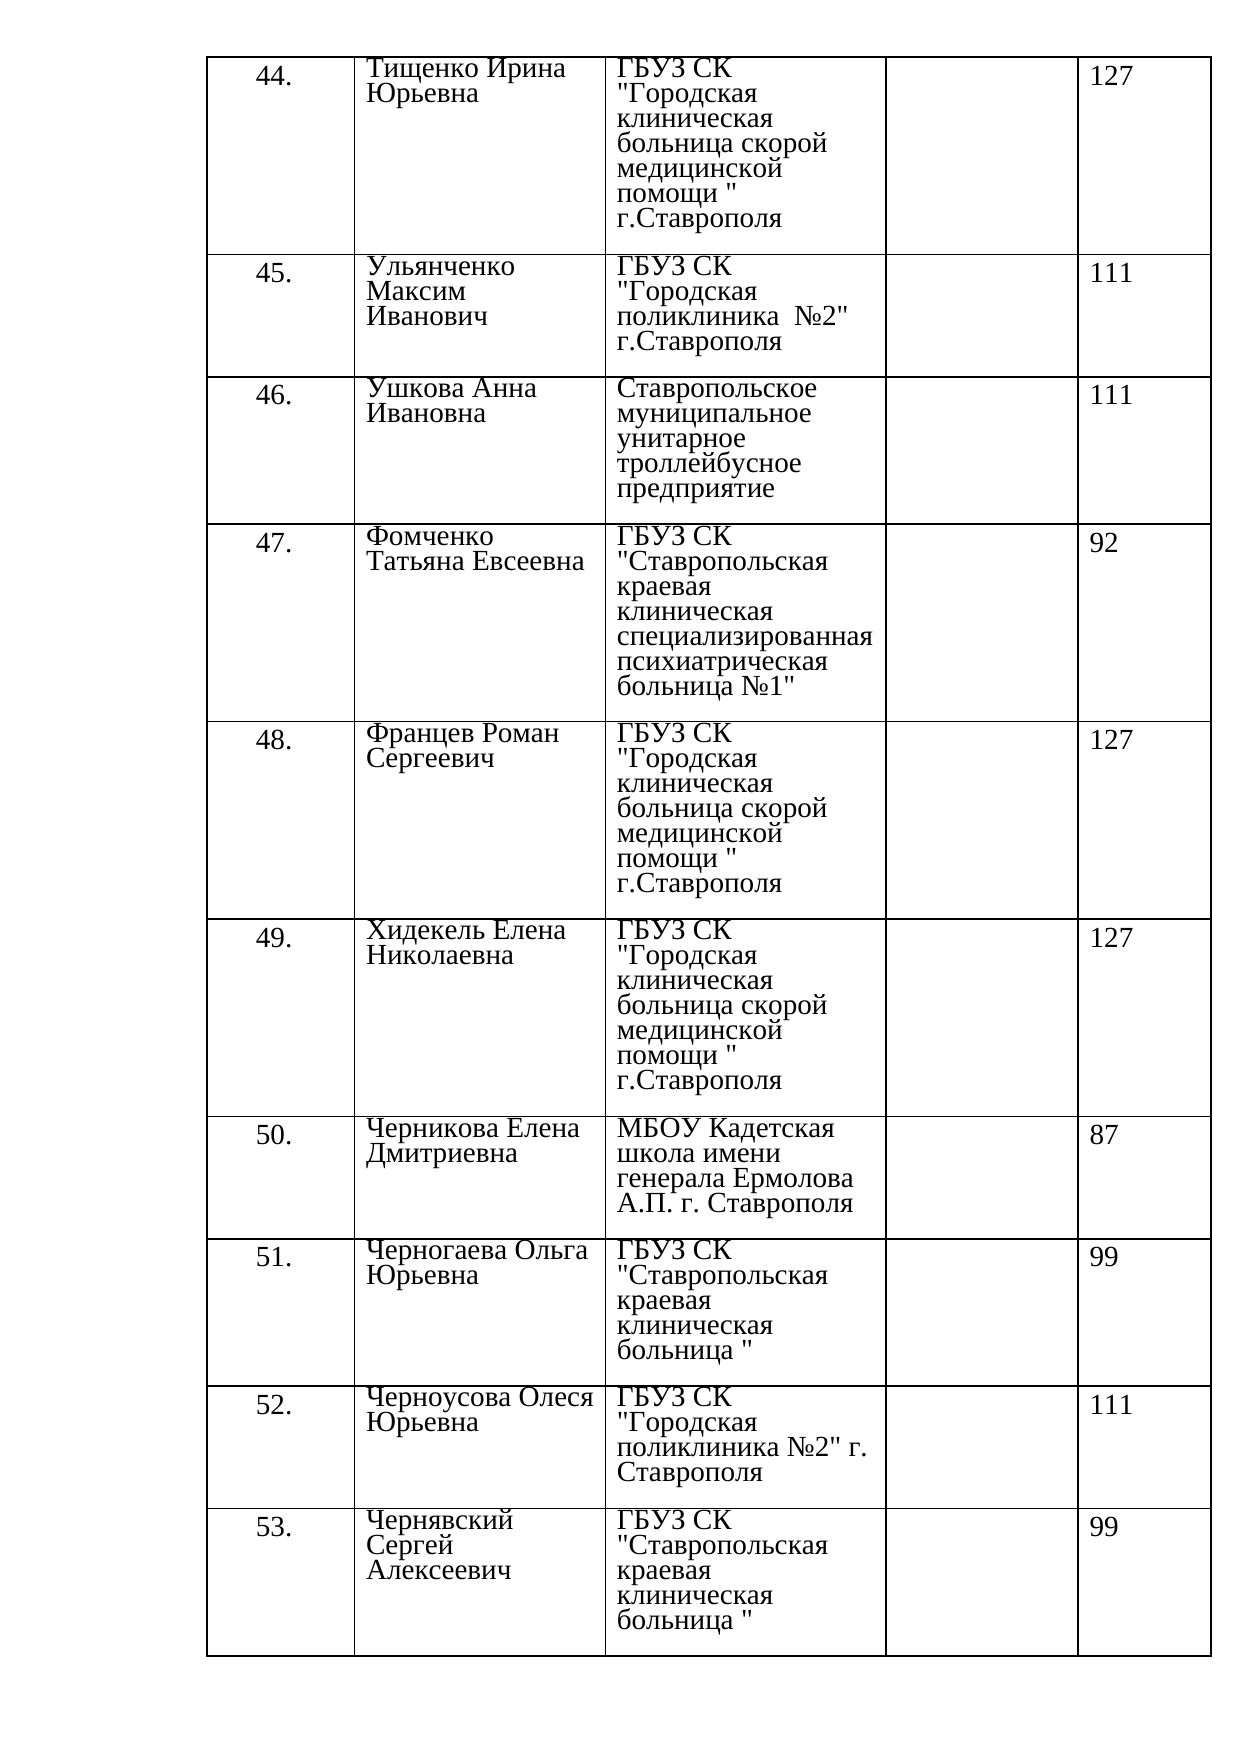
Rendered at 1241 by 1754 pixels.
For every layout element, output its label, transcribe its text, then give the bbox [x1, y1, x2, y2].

table_cell Черноусова Олеся Юрьевна [355, 1387, 605, 1508]
table_cell [208, 58, 354, 253]
table_cell Францев Роман Сергеевич [355, 722, 605, 918]
table_cell ГБУЗ СК "Городская клиническая больница скорой медицинской помощи " г.Ставрополя [606, 722, 885, 918]
table_cell 99 [1079, 1509, 1210, 1655]
table_cell [887, 920, 1077, 1116]
table_cell ГБУЗ СК "Ставропольская краевая клиническая больница " [606, 1509, 885, 1655]
table_cell [208, 255, 354, 376]
table_cell Хидекель Елена Николаевна [355, 920, 605, 1116]
table_cell 127 [1079, 722, 1210, 918]
table_cell [208, 378, 354, 523]
table_cell [208, 1509, 354, 1655]
table_cell [208, 1117, 354, 1238]
table_cell [887, 1240, 1077, 1385]
table_cell 127 [1079, 920, 1210, 1116]
table_cell [887, 1509, 1077, 1655]
table_cell [208, 525, 354, 721]
table_cell Чернявский Сергей Алексеевич [355, 1509, 605, 1655]
table_cell ГБУЗ СК "Городская поликлиника №2" г.Ставрополя [606, 255, 885, 376]
table_cell ГБУЗ СК "Городская клиническая больница скорой медицинской помощи " г.Ставрополя [606, 58, 885, 253]
table_cell Ушкова Анна Ивановна [355, 378, 605, 523]
table_cell 111 [1079, 255, 1210, 376]
table_cell ГБУЗ СК "Городская поликлиника №2" г. Ставрополя [606, 1387, 885, 1508]
table_cell ГБУЗ СК "Городская клиническая больница скорой медицинской помощи " г.Ставрополя [606, 920, 885, 1116]
table_cell Черникова Елена Дмитриевна [355, 1117, 605, 1238]
table_cell [208, 1240, 354, 1385]
table_cell 99 [1079, 1240, 1210, 1385]
table_cell [887, 378, 1077, 523]
table_cell Ульянченко Максим Иванович [355, 255, 605, 376]
table_cell Ставропольское муниципальное унитарное троллейбусное предприятие [606, 378, 885, 523]
table_cell 127 [1079, 58, 1210, 253]
table_cell [887, 525, 1077, 721]
table_cell 111 [1079, 378, 1210, 523]
table_cell Черногаева Ольга Юрьевна [355, 1240, 605, 1385]
table_cell Фомченко Татьяна Евсеевна [355, 525, 605, 721]
table_cell [208, 1387, 354, 1508]
table_cell [887, 255, 1077, 376]
table_cell 87 [1079, 1117, 1210, 1238]
table_cell [887, 1387, 1077, 1508]
table_cell 111 [1079, 1387, 1210, 1508]
table_cell ГБУЗ СК "Ставропольская краевая клиническая специализированная психиатрическая больница №1" [606, 525, 885, 721]
table_cell 92 [1079, 525, 1210, 721]
table_cell ГБУЗ СК "Ставропольская краевая клиническая больница " [606, 1240, 885, 1385]
table_cell Тищенко Ирина Юрьевна [355, 58, 605, 253]
table_cell [887, 58, 1077, 253]
table_cell [208, 722, 354, 918]
table_cell МБОУ Кадетская школа имени генерала Ермолова А.П. г. Ставрополя [606, 1117, 885, 1238]
table_cell [887, 722, 1077, 918]
table_cell [887, 1117, 1077, 1238]
table_cell [208, 920, 354, 1116]
